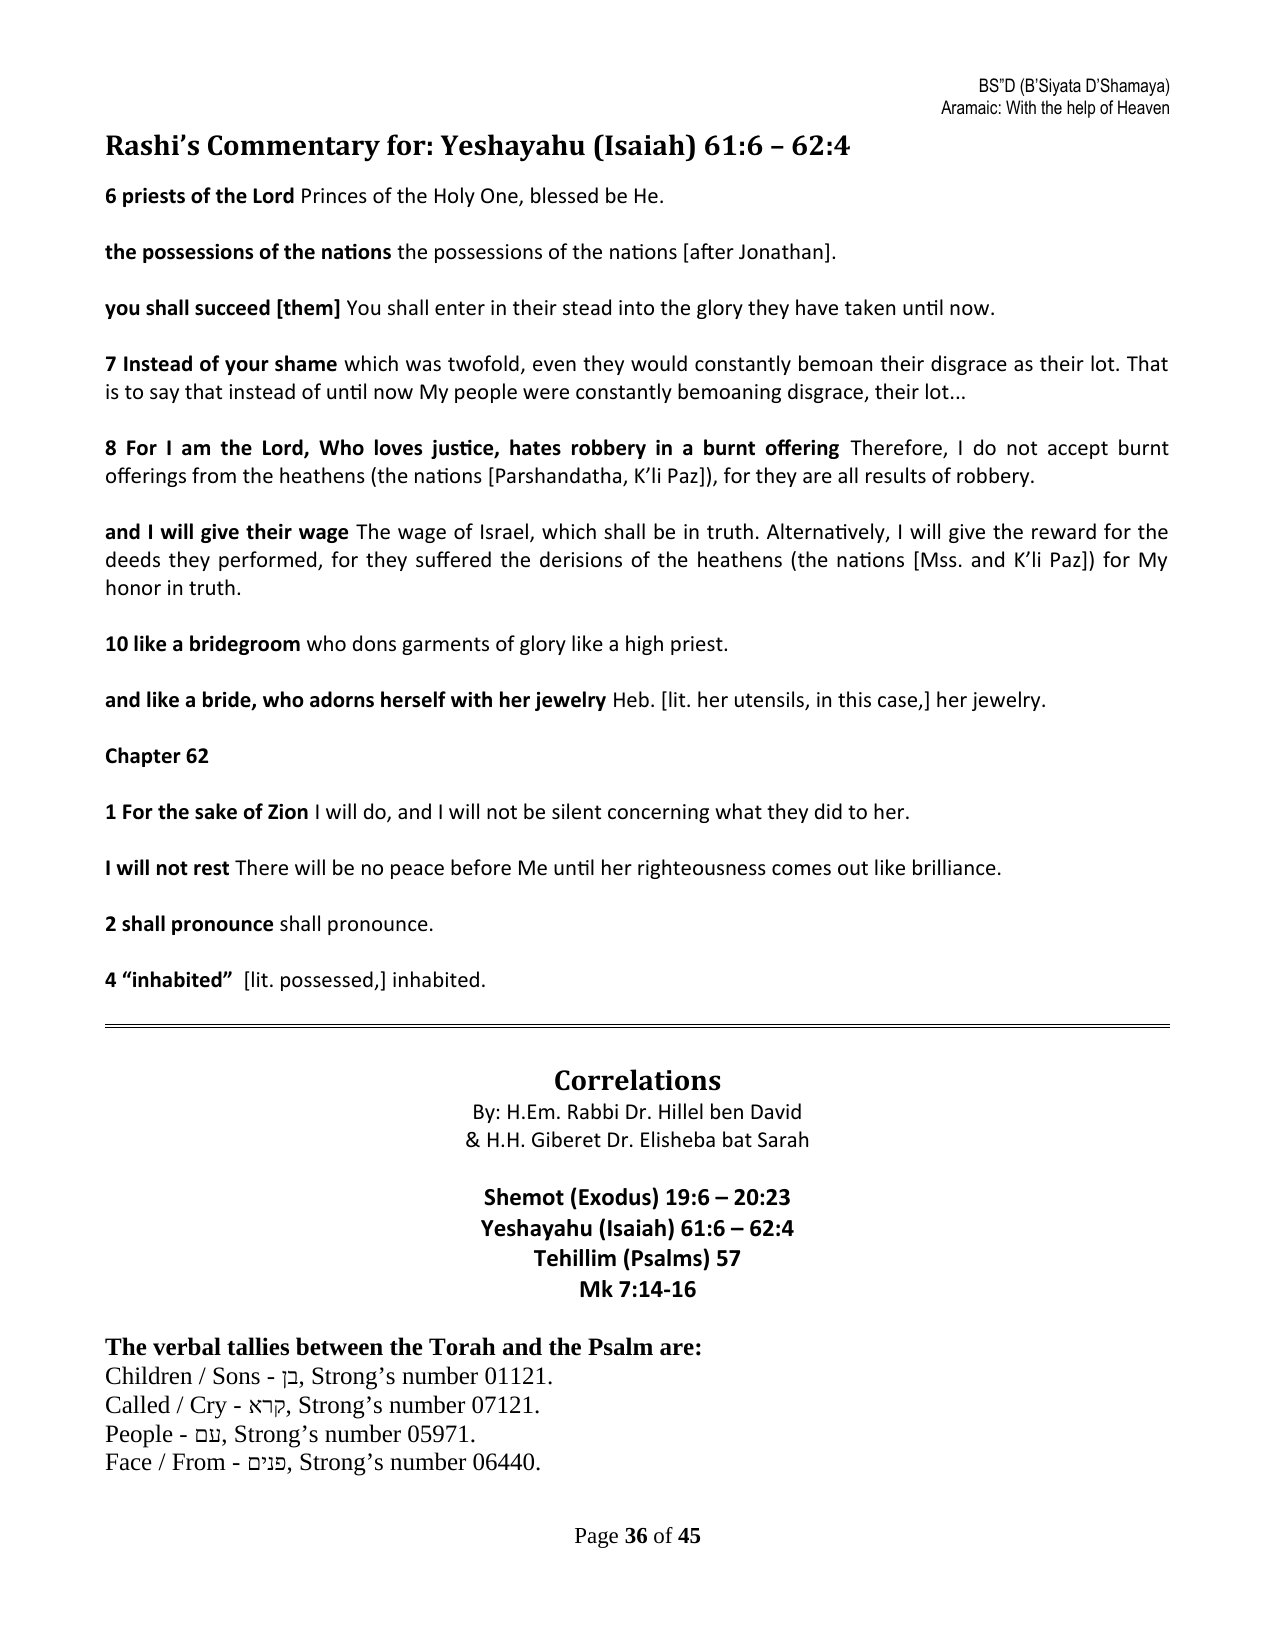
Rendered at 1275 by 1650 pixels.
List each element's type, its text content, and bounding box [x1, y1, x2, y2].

text Called / Cry - קרא, Strong’s number 07121. [105, 1390, 1170, 1419]
text 6 priests of the Lord Princes of the Holy One, blessed be He. [105, 181, 1170, 209]
text I will not rest There will be no peace before Me until her righteousness comes out like brilliance. [105, 853, 1170, 882]
text the possessions of the nations the possessions of the nations [after Jonathan]. [105, 237, 1170, 265]
text you shall succeed [them] You shall enter in their stead into the glory they have taken until now. [105, 293, 1170, 321]
text By: H.Em. Rabbi Dr. Hillel ben David [105, 1097, 1170, 1125]
text 8 For I am the Lord, Who loves justice, hates robbery in a burnt offering Therefore, I do not accept burnt offerings from the heathens (the nations [Parshandatha, K’li Paz]), for they are all results of robbery. [105, 433, 1170, 489]
text The verbal tallies between the Torah and the Psalm are: [105, 1332, 1170, 1361]
text Correlations [105, 1063, 1170, 1097]
text 1 For the sake of Zion I will do, and I will not be silent concerning what they did to her. [105, 797, 1170, 826]
text 7 Instead of your shame which was twofold, even they would constantly bemoan their disgrace as their lot. That is to say that instead of until now My people were constantly bemoaning disgrace, their lot... [105, 349, 1170, 405]
text and I will give their wage The wage of Israel, which shall be in truth. Alternatively, I will give the reward for the deeds they performed, for they suffered the derisions of the heathens (the nations [Mss. and K’li Paz]) for My honor in truth. [105, 517, 1170, 601]
text Tehillim (Psalms) 57 [105, 1243, 1170, 1273]
text Mk 7:14-16 [105, 1273, 1170, 1304]
text 10 like a bridegroom who dons garments of glory like a high priest. [105, 629, 1170, 657]
text People - עם, Strong’s number 05971. [105, 1419, 1170, 1447]
text Shemot (Exodus) 19:6 – 20:23 [105, 1182, 1170, 1212]
text 2 shall pronounce shall pronounce. [105, 909, 1170, 938]
text & H.H. Giberet Dr. Elisheba bat Sarah [105, 1125, 1170, 1153]
text Rashi’s Commentary for: Yeshayahu (Isaiah) 61:6 – 62:4 [105, 128, 1170, 162]
text Face / From - פנים, Strong’s number 06440. [105, 1447, 1170, 1476]
text Yeshayahu (Isaiah) 61:6 – 62:4 [105, 1212, 1170, 1243]
text and like a bride, who adorns herself with her jewelry Heb. [lit. her utensils, in this case,] her jewelry. [105, 685, 1170, 713]
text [105, 1361, 1170, 1390]
text 4 “inhabited” [lit. possessed,] inhabited. [105, 966, 1170, 994]
text Chapter 62 [105, 741, 1170, 769]
